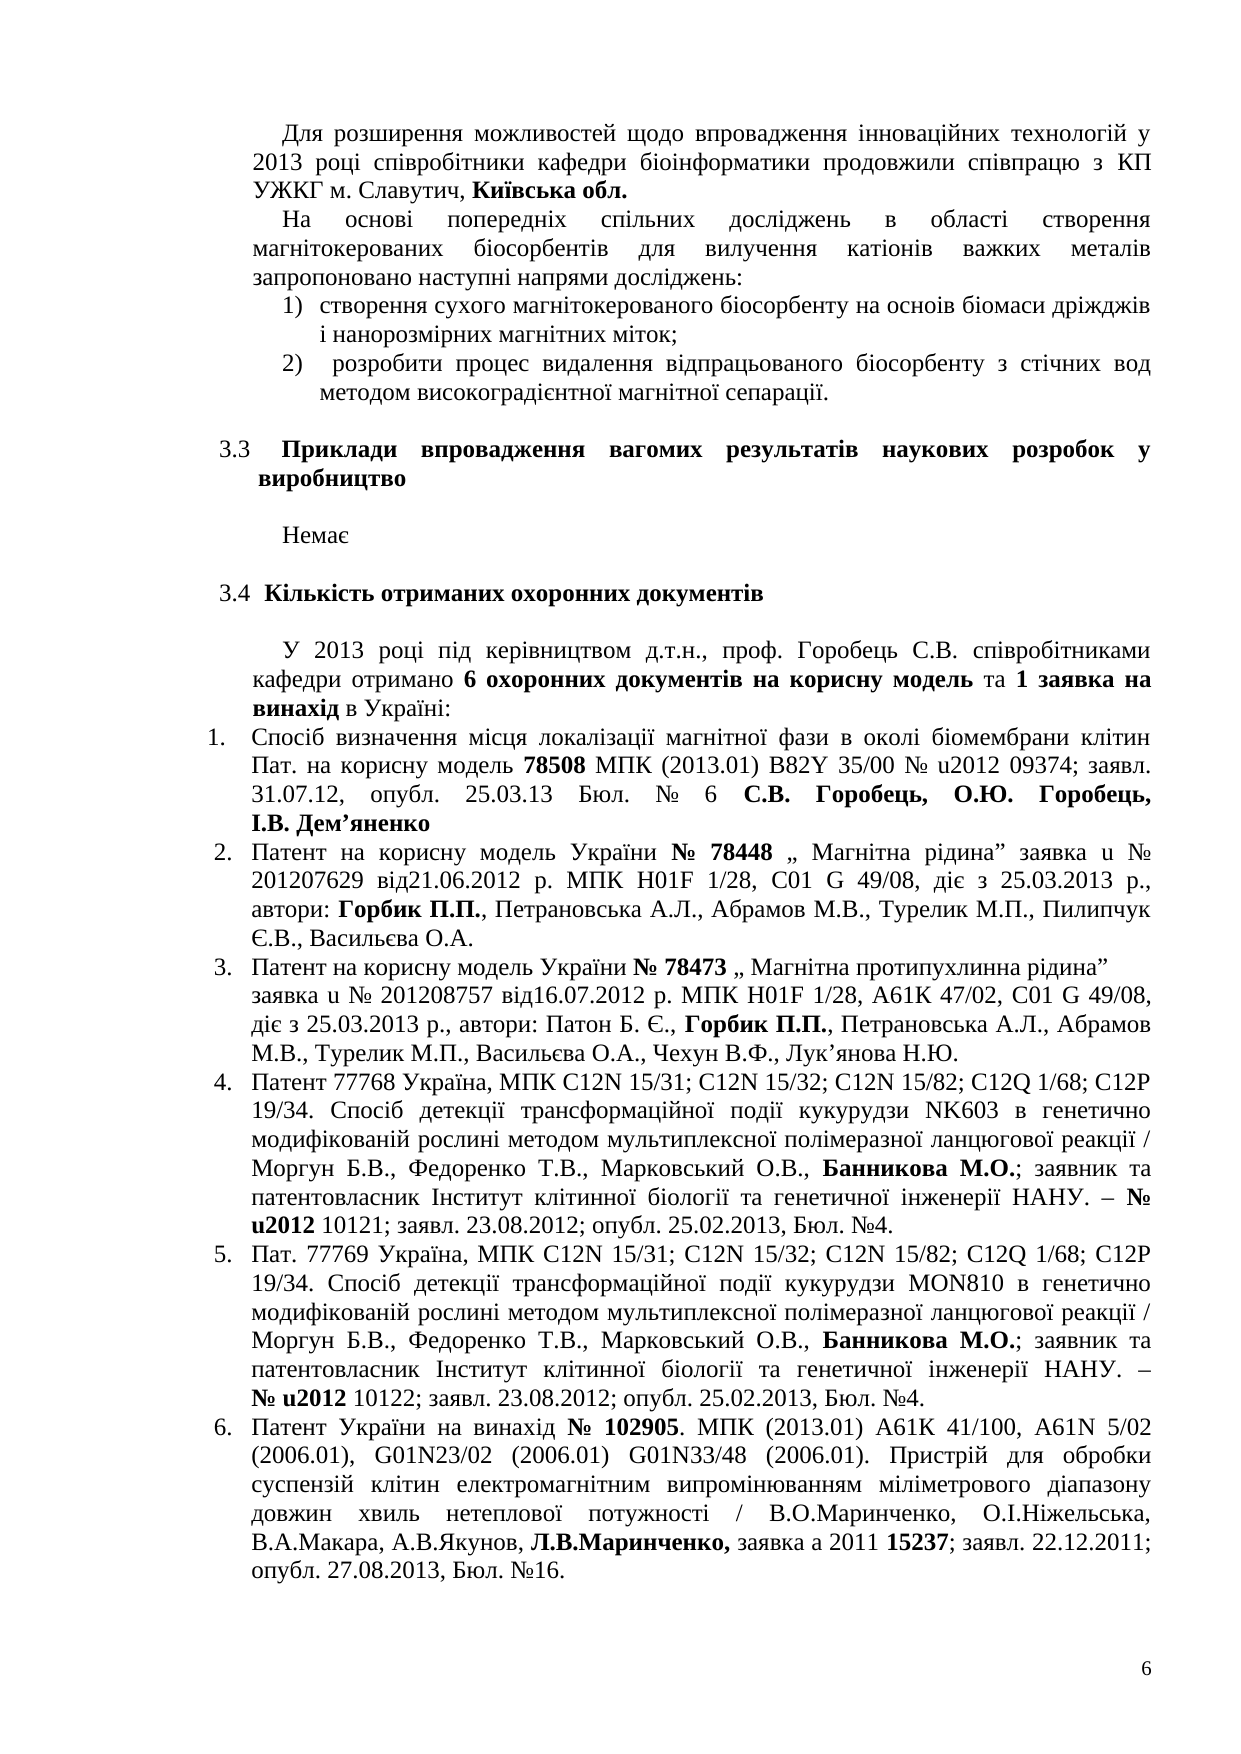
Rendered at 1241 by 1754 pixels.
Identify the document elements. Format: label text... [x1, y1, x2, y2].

list створення сухого магнітокерованого біосорбенту на осноів біомаси дріжджів і нанорозмірних магнітних міток; [282, 291, 1152, 348]
list Приклади впровадження вагомих результатів наукових розробок у виробництво [219, 434, 1152, 492]
list Патент на корисну модель України № 78448 „ Магнітна рідина” заявка u № 201207629 від21.06.2012 р. МПК H01F 1/28, C01 G 49/08, діє з 25.03.2013 р., автори: Горбик П.П., Петрановська А.Л., Абрамов М.В., Турелик М.П., Пилипчук Є.В., Васильєва О.А. [213, 837, 1152, 952]
text Немає [252, 521, 1152, 549]
list Патент України на винахід № 102905. МПК (2013.01) А61К 41/100, А61N 5/02 (2006.01), G01N23/02 (2006.01) G01N33/48 (2006.01). Пристрій для обробки суспензій клітин електромагнітним випромінюванням міліметрового діапазону довжин хвиль нетеплової потужності / В.О.Маринченко, О.І.Ніжельська, В.А.Макара, А.В.Якунов, Л.В.Маринченко, заявка а 2011 15237; заявл. 22.12.2011; опубл. 27.08.2013, Бюл. №16. [213, 1412, 1152, 1584]
title Патент 77768 Україна, МПК C12N 15/31; C12N 15/32; C12N 15/82; C12Q 1/68; C12Р 19/34. Спосіб детекції трансформаційної події кукурудзи NK603 в генетично модифікованій рослині методом мультиплексної полімеразної ланцюгової реакції / Моргун Б.В., Федоренко Т.В., Марковський О.В., Банникова М.О.; заявник та патентовласник Інститут клітинної біології та генетичної інженерії НАНУ. – № u2012 10121; заявл. 23.08.2012; опубл. 25.02.2013, Бюл. №4. [213, 1067, 1152, 1239]
list Патент на корисну модель України № 78473 „ Магнітна протипухлинна рідина” [213, 952, 1152, 981]
text Для розширення можливостей щодо впровадження інноваційних технологій у 2013 році співробітники кафедри біоінформатики продовжили співпрацю з КП УЖКГ м. Славутич, Київська обл. [252, 118, 1152, 204]
text У 2013 році під керівництвом д.т.н., проф. Горобець С.В. співробітниками кафедри отримано 6 охоронних документів на корисну модель та 1 заявка на винахід в Україні: [252, 636, 1152, 722]
subtitle Спосіб визначення місця локалізації магнітної фази в околі біомембрани клітин Пат. на корисну модель 78508 МПК (2013.01) B82Y 35/00 № u2012 09374; заявл. 31.07.12, опубл. 25.03.13 Бюл. № 6 С.В. Горобець, О.Ю. Горобець, І.В. Дем’яненко [207, 722, 1152, 837]
list розробити процес видалення відпрацьованого біосорбенту з стічних вод методом високоградієнтної магнітної сепарації. [282, 348, 1152, 406]
title Пат. 77769 Україна, МПК C12N 15/31; C12N 15/32; C12N 15/82; C12Q 1/68; C12Р 19/34. Спосіб детекції трансформаційної події кукурудзи MON810 в генетично модифікованій рослині методом мультиплексної полімеразної ланцюгової реакції / Моргун Б.В., Федоренко Т.В., Марковський О.В., Банникова М.О.; заявник та патентовласник Інститут клітинної біології та генетичної інженерії НАНУ. – № u2012 10122; заявл. 23.08.2012; опубл. 25.02.2013, Бюл. №4. [213, 1239, 1152, 1412]
text заявка u № 201208757 від16.07.2012 р. МПК H01F 1/28, А61К 47/02, C01 G 49/08, діє з 25.03.2013 р., автори: Патон Б. Є., Горбик П.П., Петрановська А.Л., Абрамов М.В., Турелик М.П., Васильєва О.А., Чехун В.Ф., Лук’янова Н.Ю. [251, 981, 1152, 1067]
list Кількість отриманих охоронних документів [219, 578, 1152, 607]
text На основі попередніх спільних досліджень в області створення магнітокерованих біосорбентів для вилучення катіонів важких металів запропоновано наступні напрями досліджень: [252, 204, 1152, 291]
